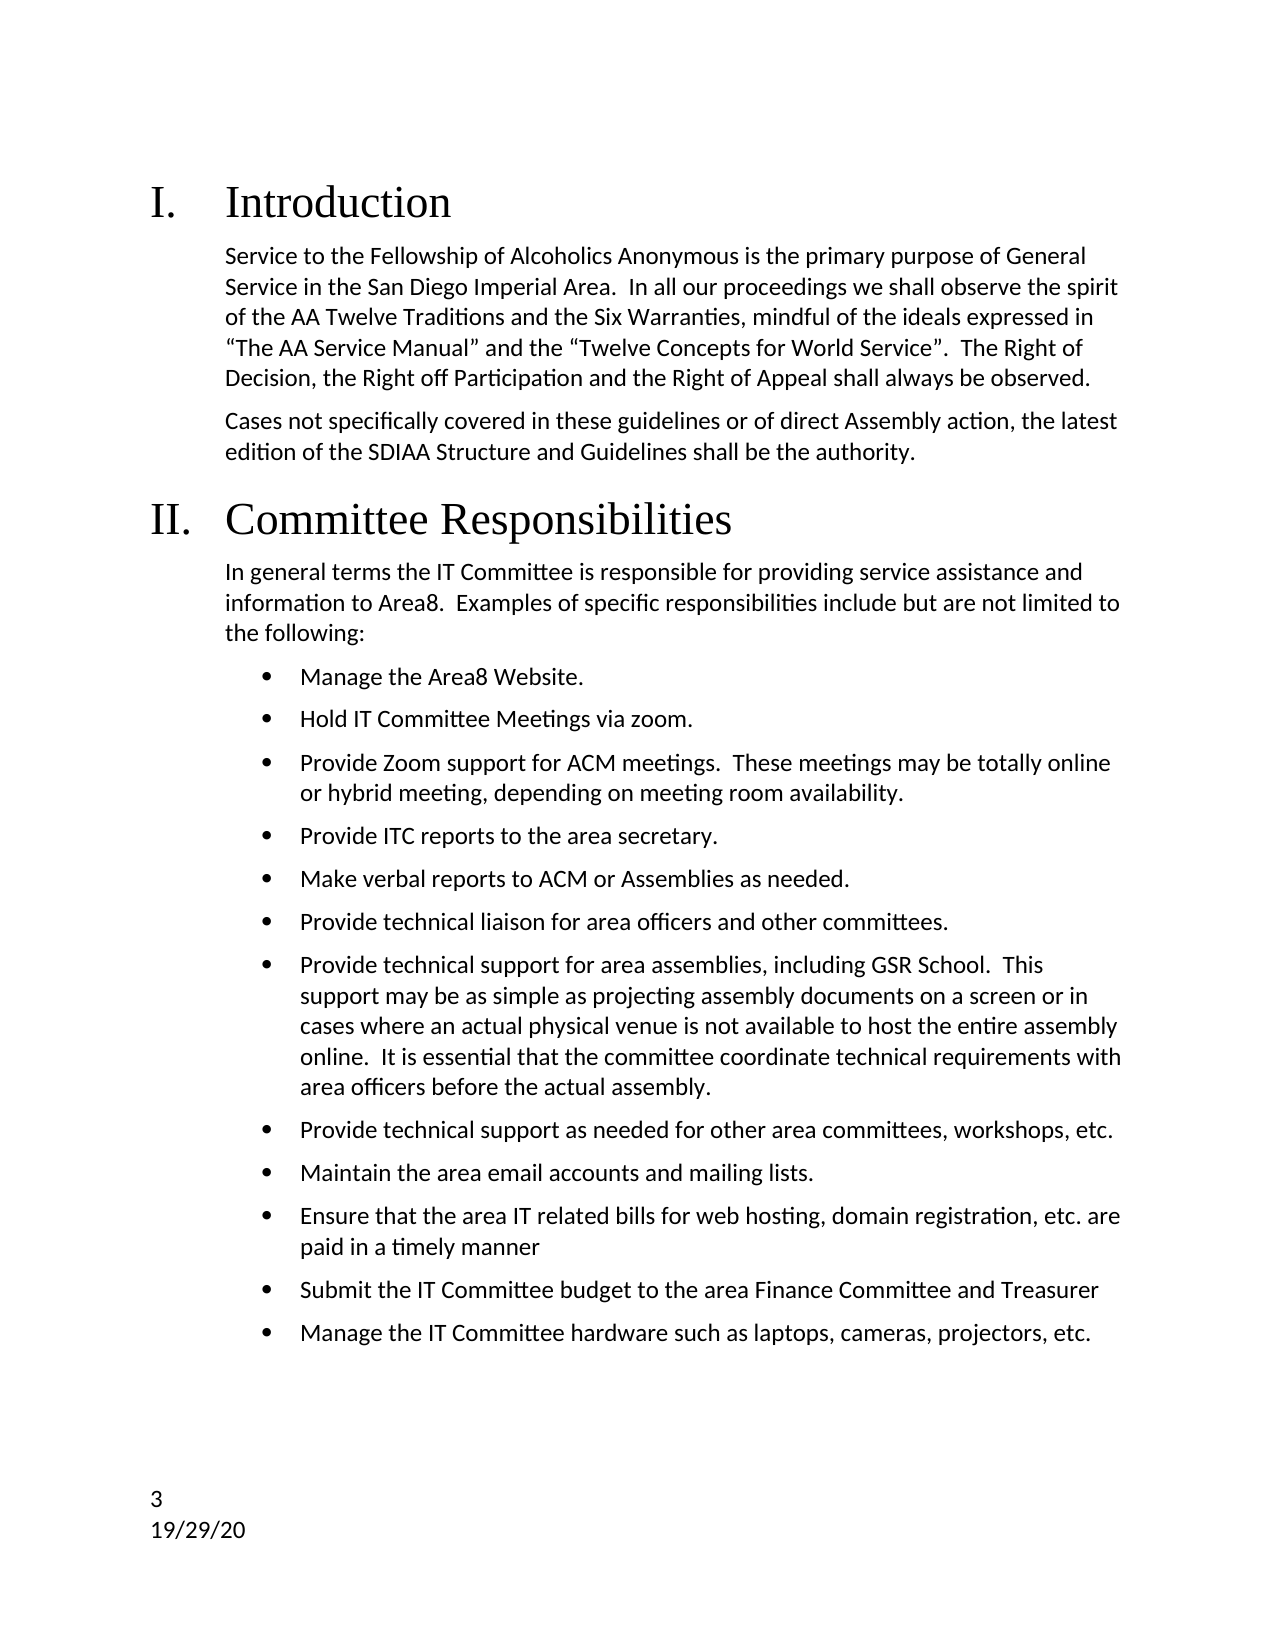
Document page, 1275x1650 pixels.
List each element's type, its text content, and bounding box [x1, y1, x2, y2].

list Ensure that the area IT related bills for web hosting, domain registration, etc. are paid in a timely manner [262, 1200, 1125, 1261]
text Service to the Fellowship of Alcoholics Anonymous is the primary purpose of General Service in the San Diego Imperial Area. In all our proceedings we shall observe the spirit of the AA Twelve Traditions and the Six Warranties, mindful of the ideals expressed in “The AA Service Manual” and the “Twelve Concepts for World Service”. The Right of Decision, the Right off Participation and the Right of Appeal shall always be observed. [225, 240, 1125, 393]
list Hold IT Committee Meetings via zoom. [262, 704, 1125, 734]
list Provide technical support for area assemblies, including GSR School. This support may be as simple as projecting assembly documents on a screen or in cases where an actual physical venue is not available to host the entire assembly online. It is essential that the committee coordinate technical requirements with area officers before the actual assembly. [262, 949, 1125, 1102]
list Provide Zoom support for ACM meetings. These meetings may be totally online or hybrid meeting, depending on meeting room availability. [262, 747, 1125, 808]
text In general terms the IT Committee is responsible for providing service assistance and information to Area8. Examples of specific responsibilities include but are not limited to the following: [225, 557, 1125, 648]
subtitle Introduction [150, 175, 1125, 228]
list Manage the Area8 Website. [262, 661, 1125, 691]
list Make verbal reports to ACM or Assemblies as needed. [262, 863, 1125, 894]
subtitle Committee Responsibilities [150, 491, 1125, 544]
list Provide technical liaison for area officers and other committees. [262, 906, 1125, 937]
list Maintain the area email accounts and mailing lists. [262, 1157, 1125, 1188]
text Cases not specifically covered in these guidelines or of direct Assembly action, the latest edition of the SDIAA Structure and Guidelines shall be the authority. [225, 405, 1125, 466]
list Manage the IT Committee hardware such as laptops, cameras, projectors, etc. [262, 1317, 1125, 1347]
list Provide technical support as needed for other area committees, workshops, etc. [262, 1114, 1125, 1145]
list Submit the IT Committee budget to the area Finance Committee and Treasurer [262, 1274, 1125, 1304]
list Provide ITC reports to the area secretary. [262, 820, 1125, 851]
